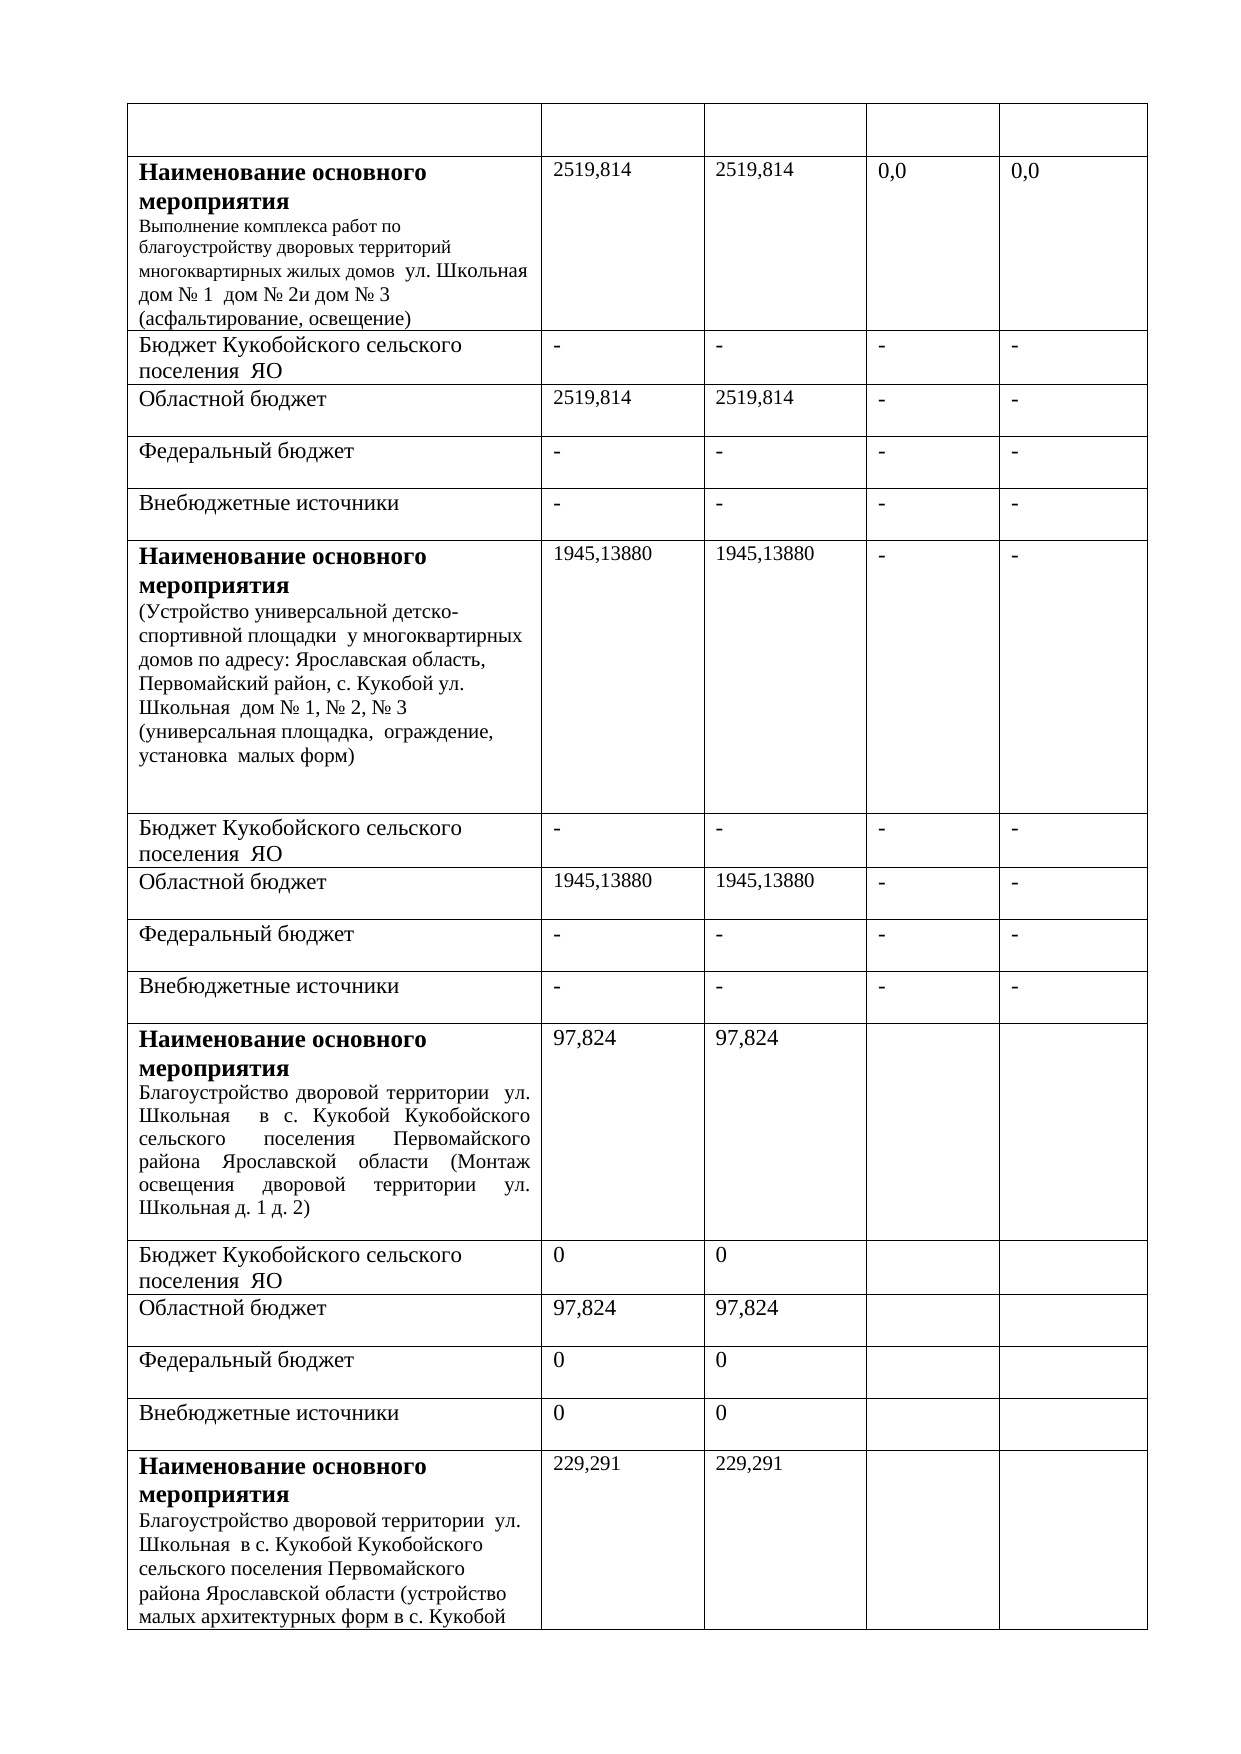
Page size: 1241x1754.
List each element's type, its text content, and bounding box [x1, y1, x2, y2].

table_cell - [867, 814, 999, 867]
table_cell - [1000, 814, 1147, 867]
table_cell - [1000, 868, 1147, 919]
table_cell 97,824 [705, 1295, 866, 1346]
table_cell 0 [542, 1347, 704, 1398]
table_cell - [705, 331, 866, 384]
table_cell 97,824 [705, 1024, 866, 1240]
table_cell - [1000, 385, 1147, 436]
table_cell - [705, 104, 866, 156]
table_cell - [705, 489, 866, 540]
table_cell [1000, 1024, 1147, 1240]
table_cell 2519,814 [705, 385, 866, 436]
table_cell - [542, 814, 704, 867]
table_cell [1000, 1451, 1147, 1628]
table_cell 0 [542, 1399, 704, 1450]
table_cell [1000, 1295, 1147, 1346]
table_cell [1000, 1241, 1147, 1293]
table_cell - [542, 104, 704, 156]
table_cell - [1000, 489, 1147, 540]
table_cell Наименование основного мероприятия (Устройство универсальной детско-спортивной площадки у многоквартирных домов по адресу: Ярославская область, Первомайский район, с. Кукобой ул. Школьная дом № 1, № 2, № 3 (универсальная площадка, ограждение, установка малых форм) [128, 541, 541, 813]
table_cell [128, 104, 541, 156]
table_cell 0,0 [867, 157, 999, 330]
table_cell - [705, 972, 866, 1023]
table_cell Внебюджетные источники [128, 489, 541, 540]
table_cell - [542, 489, 704, 540]
table_cell Федеральный бюджет [128, 1347, 541, 1398]
table_cell 97,824 [542, 1295, 704, 1346]
table_cell Областной бюджет [128, 1295, 541, 1346]
table_cell - [705, 920, 866, 971]
table_cell - [1000, 920, 1147, 971]
table_cell - [867, 920, 999, 971]
table_cell Внебюджетные источники [128, 1399, 541, 1450]
table_cell - [1000, 331, 1147, 384]
table_cell 0 [705, 1347, 866, 1398]
table_cell - [867, 385, 999, 436]
table_cell 0 [542, 1241, 704, 1293]
table_cell - [867, 489, 999, 540]
table_cell 1945,13880 [705, 541, 866, 813]
table_cell - [867, 437, 999, 488]
table_cell Федеральный бюджет [128, 920, 541, 971]
table_cell - [867, 331, 999, 384]
table_cell [867, 1451, 999, 1628]
table_cell 0 [705, 1241, 866, 1293]
table_cell [1000, 1347, 1147, 1398]
table_cell 229,291 [542, 1451, 704, 1628]
table_cell - [1000, 437, 1147, 488]
table_cell 1945,13880 [705, 868, 866, 919]
table_cell [867, 1295, 999, 1346]
table_cell 2519,814 [542, 157, 704, 330]
table_cell Наименование основного мероприятия Выполнение комплекса работ по благоустройству дворовых территорий многоквартирных жилых домов ул. Школьная дом № 1 дом № 2и дом № 3 (асфальтирование, освещение) [128, 157, 541, 330]
table_cell Внебюджетные источники [128, 972, 541, 1023]
table_cell 2519,814 [542, 385, 704, 436]
table_cell - [1000, 104, 1147, 156]
table_cell - [542, 437, 704, 488]
table_cell - [542, 972, 704, 1023]
table_cell 1945,13880 [542, 541, 704, 813]
table_cell [1000, 1399, 1147, 1450]
table_cell Областной бюджет [128, 385, 541, 436]
table_cell 2519,814 [705, 157, 866, 330]
table_cell - [867, 972, 999, 1023]
table_cell - [1000, 972, 1147, 1023]
table_cell Бюджет Кукобойского сельского поселения ЯО [128, 814, 541, 867]
table_cell 1945,13880 [542, 868, 704, 919]
table_cell 229,291 [705, 1451, 866, 1628]
table_cell - [542, 331, 704, 384]
table_cell - [867, 104, 999, 156]
table_cell 97,824 [542, 1024, 704, 1240]
table_cell - [867, 541, 999, 813]
table_cell Наименование основного мероприятия Благоустройство дворовой территории ул. Школьная в с. Кукобой Кукобойского сельского поселения Первомайского района Ярославской области (Монтаж освещения дворовой территории ул. Школьная д. 1 д. 2) [128, 1024, 541, 1240]
table_cell [867, 1241, 999, 1293]
table_cell Бюджет Кукобойского сельского поселения ЯО [128, 331, 541, 384]
table_cell - [1000, 541, 1147, 813]
table_cell - [867, 868, 999, 919]
table_cell Федеральный бюджет [128, 437, 541, 488]
table_cell [867, 1347, 999, 1398]
table_cell [867, 1024, 999, 1240]
table_cell [867, 1399, 999, 1450]
table_cell - [705, 437, 866, 488]
table_cell Бюджет Кукобойского сельского поселения ЯО [128, 1241, 541, 1293]
table_cell 0 [705, 1399, 866, 1450]
table_cell Областной бюджет [128, 868, 541, 919]
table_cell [128, 1451, 541, 1628]
table_cell - [542, 920, 704, 971]
table_cell - [705, 814, 866, 867]
table_cell 0,0 [1000, 157, 1147, 330]
